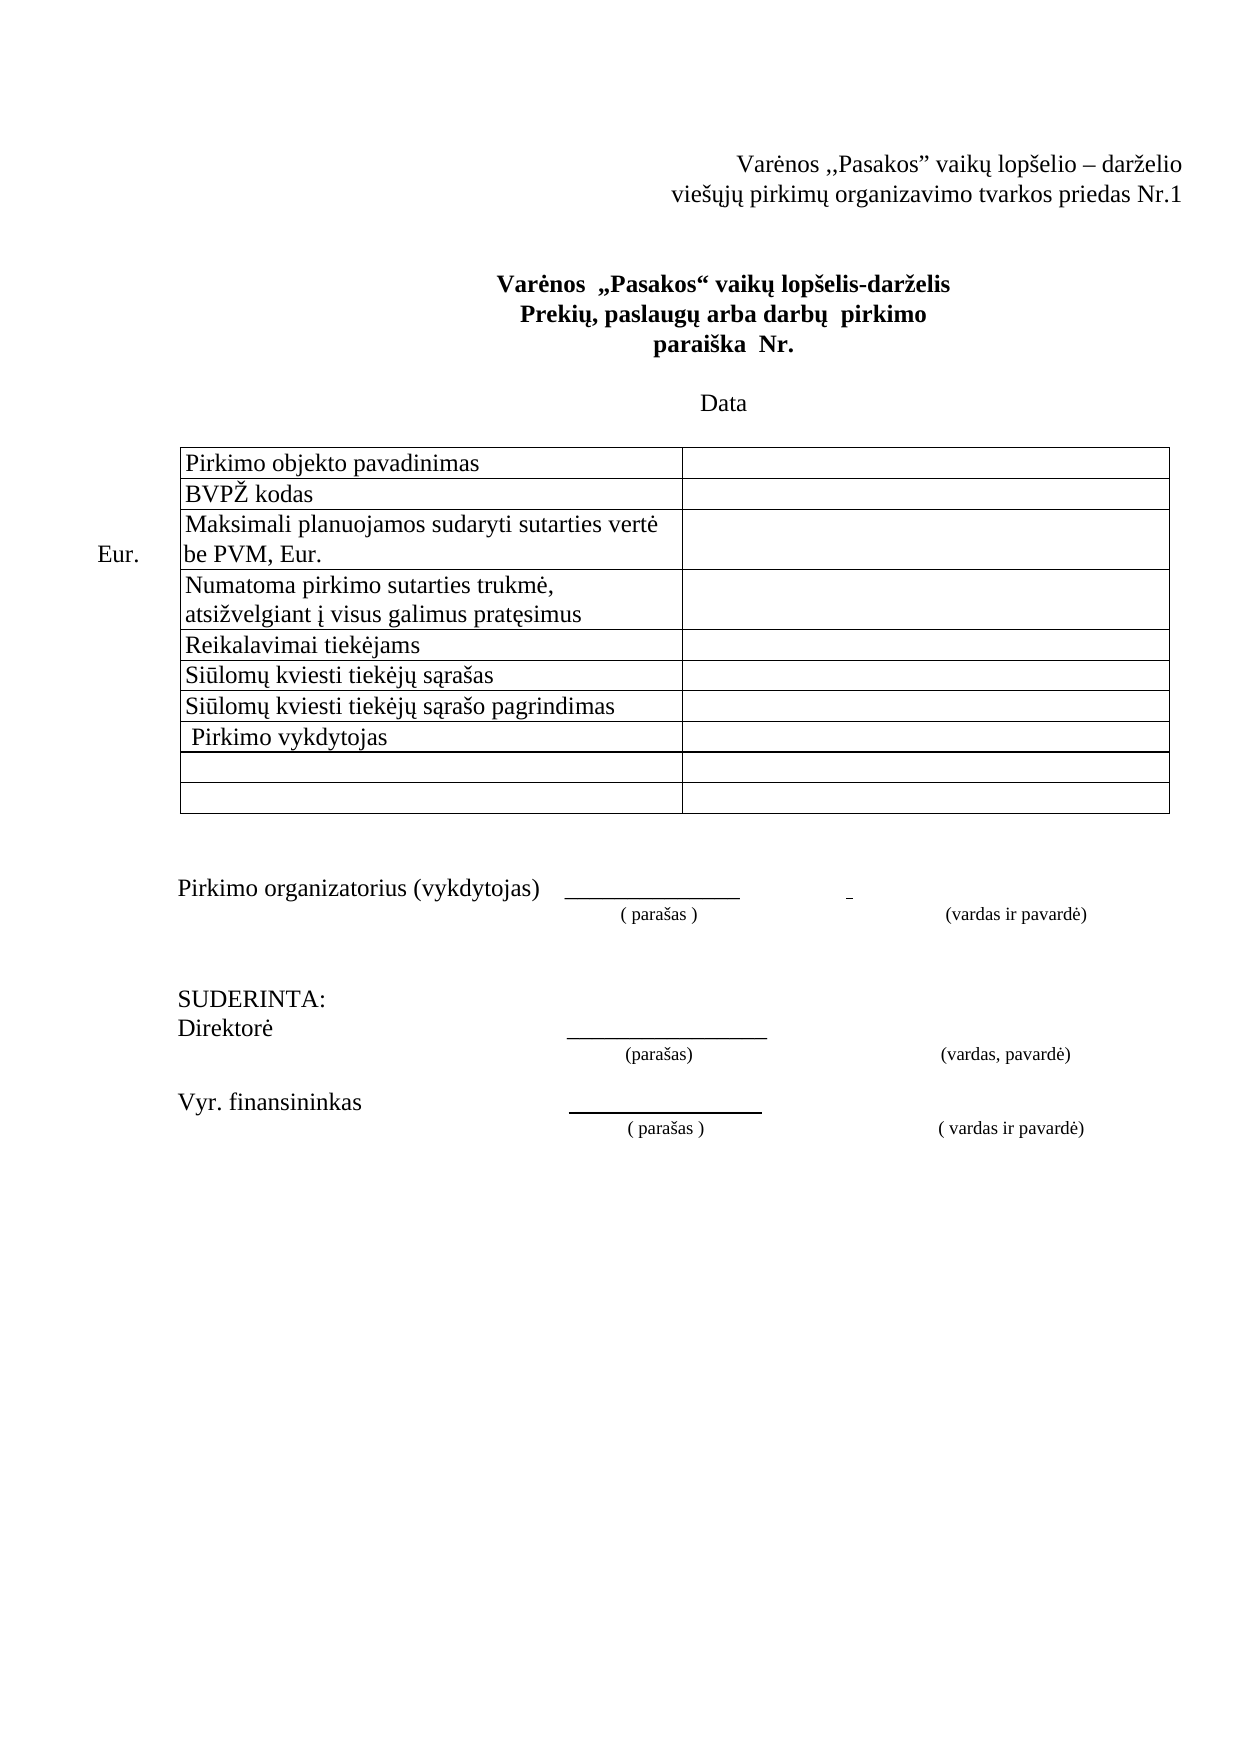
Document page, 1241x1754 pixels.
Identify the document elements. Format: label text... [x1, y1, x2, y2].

text viešųjų pirkimų organizavimo tvarkos priedas Nr.1 [183, 179, 1182, 208]
text ( parašas ) ( vardas ir pavardė) [177, 1117, 1182, 1138]
table_cell Maksimali planuojamos sudaryti sutarties vertė Eur. be PVM, Eur. [181, 510, 682, 569]
table_cell [683, 753, 1169, 782]
table_cell Pirkimo vykdytojas [181, 722, 682, 751]
table_cell [683, 510, 1169, 569]
text SUDERINTA: [177, 984, 1182, 1013]
text Varėnos „Pasakos“ vaikų lopšelis-darželis [177, 269, 1182, 298]
table_cell [683, 661, 1169, 690]
text (parašas) (vardas, pavardė) [177, 1043, 1182, 1064]
table_cell [181, 783, 682, 813]
table_cell [683, 570, 1169, 629]
text Varėnos ,,Pasakos” vaikų lopšelio – darželio [321, 149, 1182, 177]
table_cell [683, 630, 1169, 659]
text Pirkimo organizatorius (vykdytojas) ______________ [177, 873, 1182, 902]
table_cell Siūlomų kviesti tiekėjų sąrašas [181, 661, 682, 690]
text Direktorė ________________ [177, 1013, 1182, 1042]
table_cell [683, 691, 1169, 721]
text Vyr. finansininkas ______________ [177, 1087, 1182, 1116]
table_header Pirkimo objekto pavadinimas [181, 448, 682, 478]
text paraiška Nr. [177, 329, 1182, 358]
text ( parašas ) (vardas ir pavardė) [177, 902, 1182, 924]
table_cell Numatoma pirkimo sutarties trukmė, atsižvelgiant į visus galimus pratęsimus [181, 570, 682, 629]
table_cell Siūlomų kviesti tiekėjų sąrašo pagrindimas [181, 691, 682, 721]
table_cell [683, 722, 1169, 751]
table_cell [683, 783, 1169, 813]
table_cell BVPŽ kodas [181, 479, 682, 508]
table_header [683, 448, 1169, 478]
table_cell [181, 753, 682, 782]
text Prekių, paslaugų arba darbų pirkimo [177, 299, 1182, 328]
text Data [177, 388, 1182, 417]
table_cell [683, 479, 1169, 508]
table_cell Reikalavimai tiekėjams [181, 630, 682, 659]
